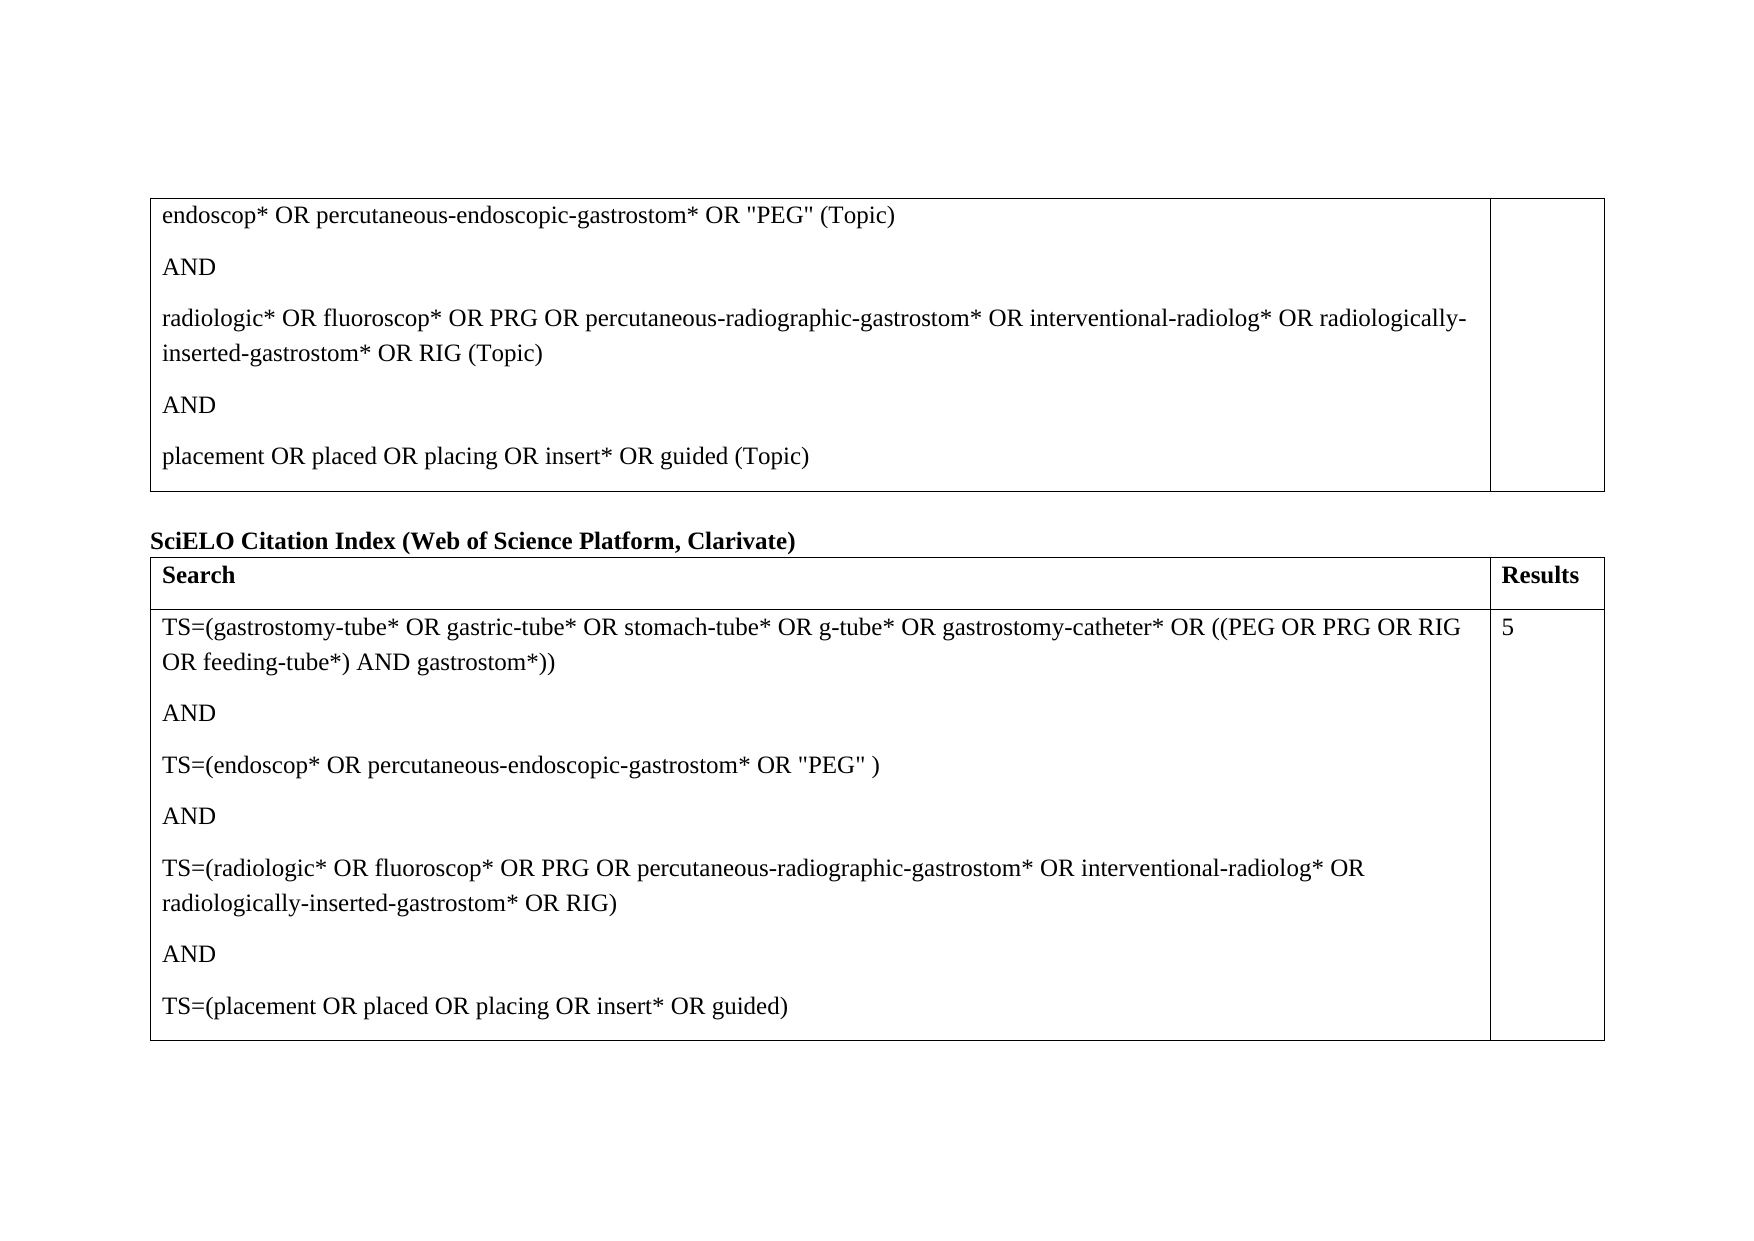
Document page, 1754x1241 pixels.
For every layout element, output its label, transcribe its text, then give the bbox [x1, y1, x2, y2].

table_cell 13 [1491, 199, 1604, 491]
text SciELO Citation Index (Web of Science Platform, Clarivate) [150, 524, 1604, 557]
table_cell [151, 199, 1490, 491]
table_header Search [151, 558, 1490, 609]
table_cell 5 [1491, 610, 1604, 1040]
table_cell TS=(gastrostomy-tube* OR gastric-tube* OR stomach-tube* OR g-tube* OR gastrostomy-catheter* OR ((PEG OR PRG OR RIG OR feeding-tube*) AND gastrostom*)) AND TS=(endoscop* OR percutaneous-endoscopic-gastrostom* OR "PEG" ) AND TS=(radiologic* OR fluoroscop* OR PRG OR percutaneous-radiographic-gastrostom* OR interventional-radiolog* OR radiologically-inserted-gastrostom* OR RIG) AND TS=(placement OR placed OR placing OR insert* OR guided) [151, 610, 1490, 1040]
table_header Results [1491, 558, 1604, 609]
